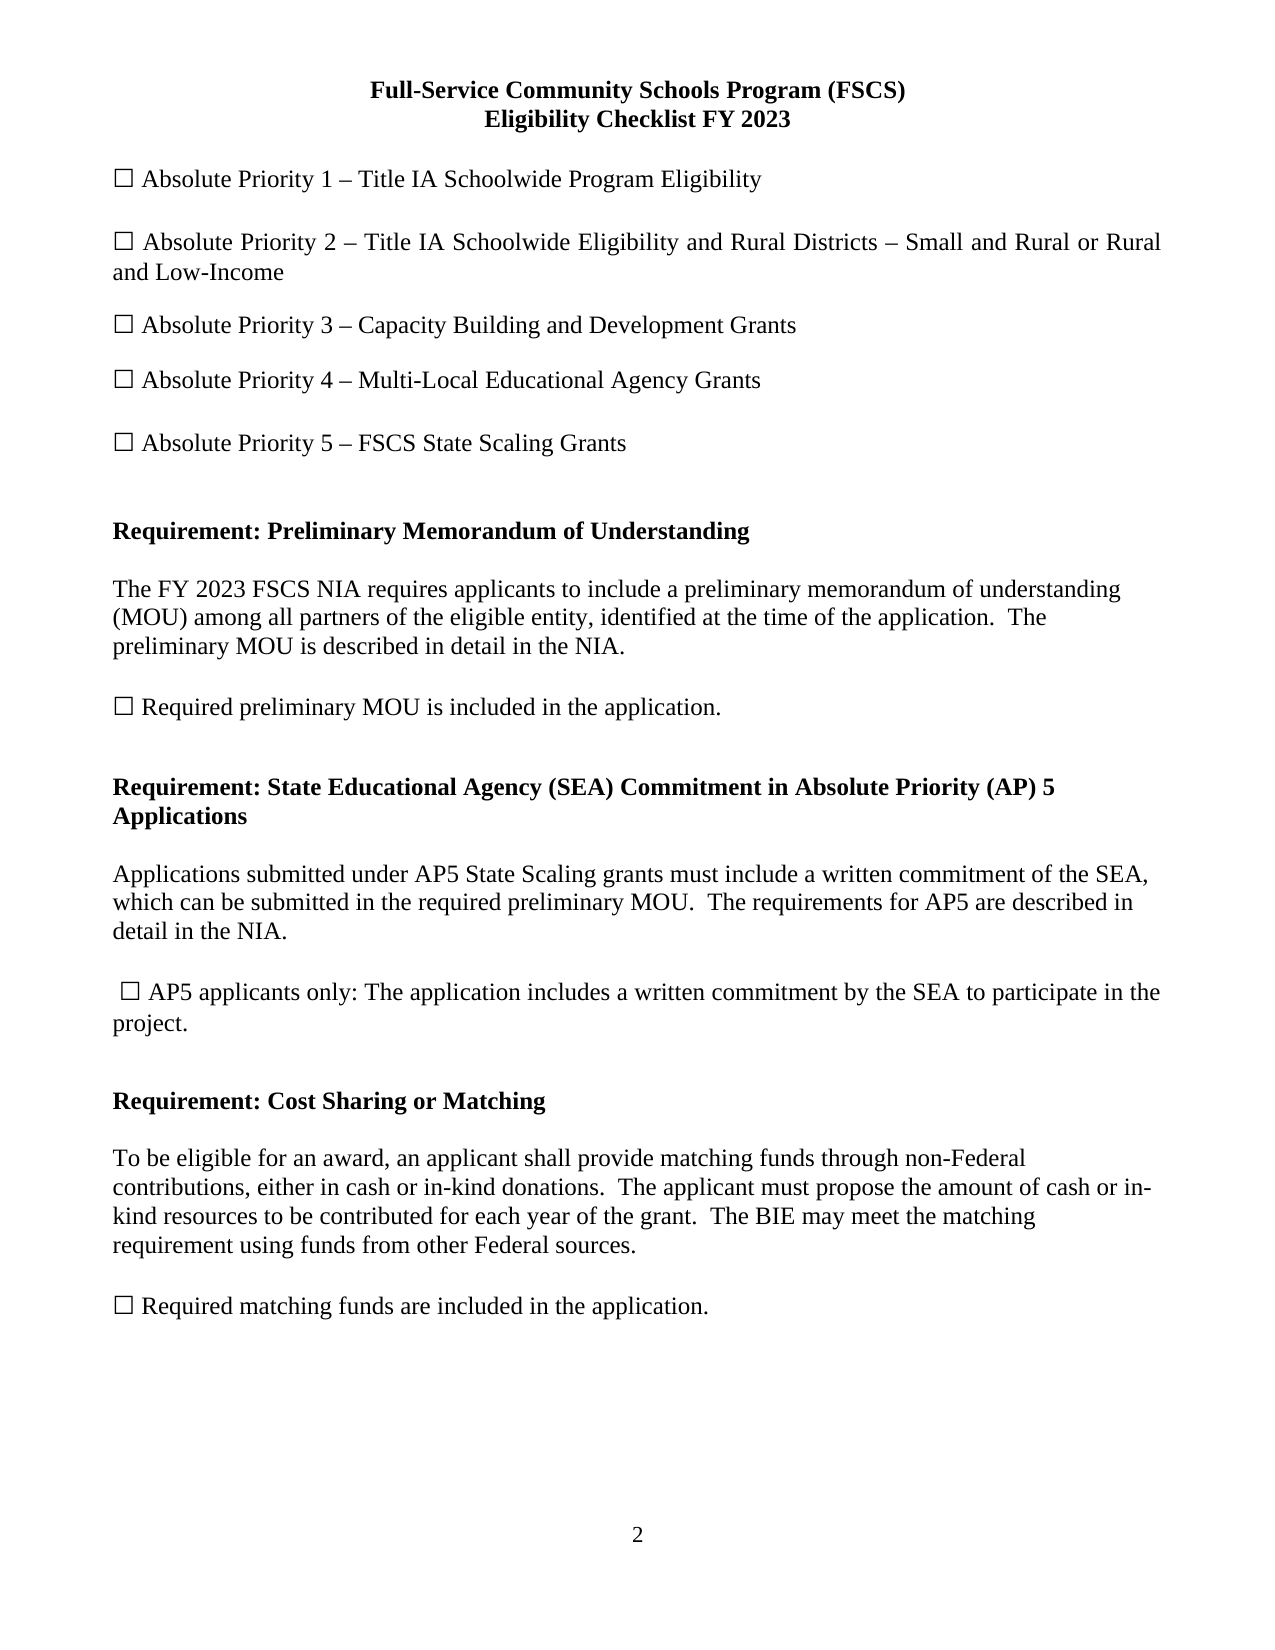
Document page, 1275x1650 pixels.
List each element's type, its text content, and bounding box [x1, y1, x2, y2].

text Requirement: Cost Sharing or Matching [112, 1086, 1162, 1115]
text Requirement: State Educational Agency (SEA) Commitment in Absolute Priority (AP) 5 Applications [112, 772, 1162, 830]
text To be eligible for an award, an applicant shall provide matching funds through non-Federal contributions, either in cash or in-kind donations. The applicant must propose the amount of cash or in-kind resources to be contributed for each year of the grant. The BIE may meet the matching requirement using funds from other Federal sources. [112, 1143, 1162, 1258]
text Required matching funds are included in the application. [112, 1287, 1162, 1321]
text Absolute Priority 2 – Title IA Schoolwide Eligibility and Rural Districts – Small and Rural or Rural and Low-Income [112, 223, 1162, 286]
text Absolute Priority 5 – FSCS State Scaling Grants [112, 425, 1162, 459]
text Absolute Priority 1 – Title IA Schoolwide Program Eligibility [112, 161, 1162, 194]
text Applications submitted under AP5 State Scaling grants must include a written commitment of the SEA, which can be submitted in the required preliminary MOU. The requirements for AP5 are described in detail in the NIA. [112, 859, 1162, 945]
text The FY 2023 FSCS NIA requires applicants to include a preliminary memorandum of understanding (MOU) among all partners of the eligible entity, identified at the time of the application. The preliminary MOU is described in detail in the NIA. [112, 574, 1162, 660]
text AP5 applicants only: The application includes a written commitment by the SEA to participate in the project. [112, 974, 1162, 1036]
text Absolute Priority 3 – Capacity Building and Development Grants [112, 307, 1162, 341]
text Required preliminary MOU is included in the application. [112, 689, 1162, 723]
text Requirement: Preliminary Memorandum of Understanding [112, 516, 1162, 545]
text Absolute Priority 4 – Multi-Local Educational Agency Grants [112, 362, 1162, 396]
